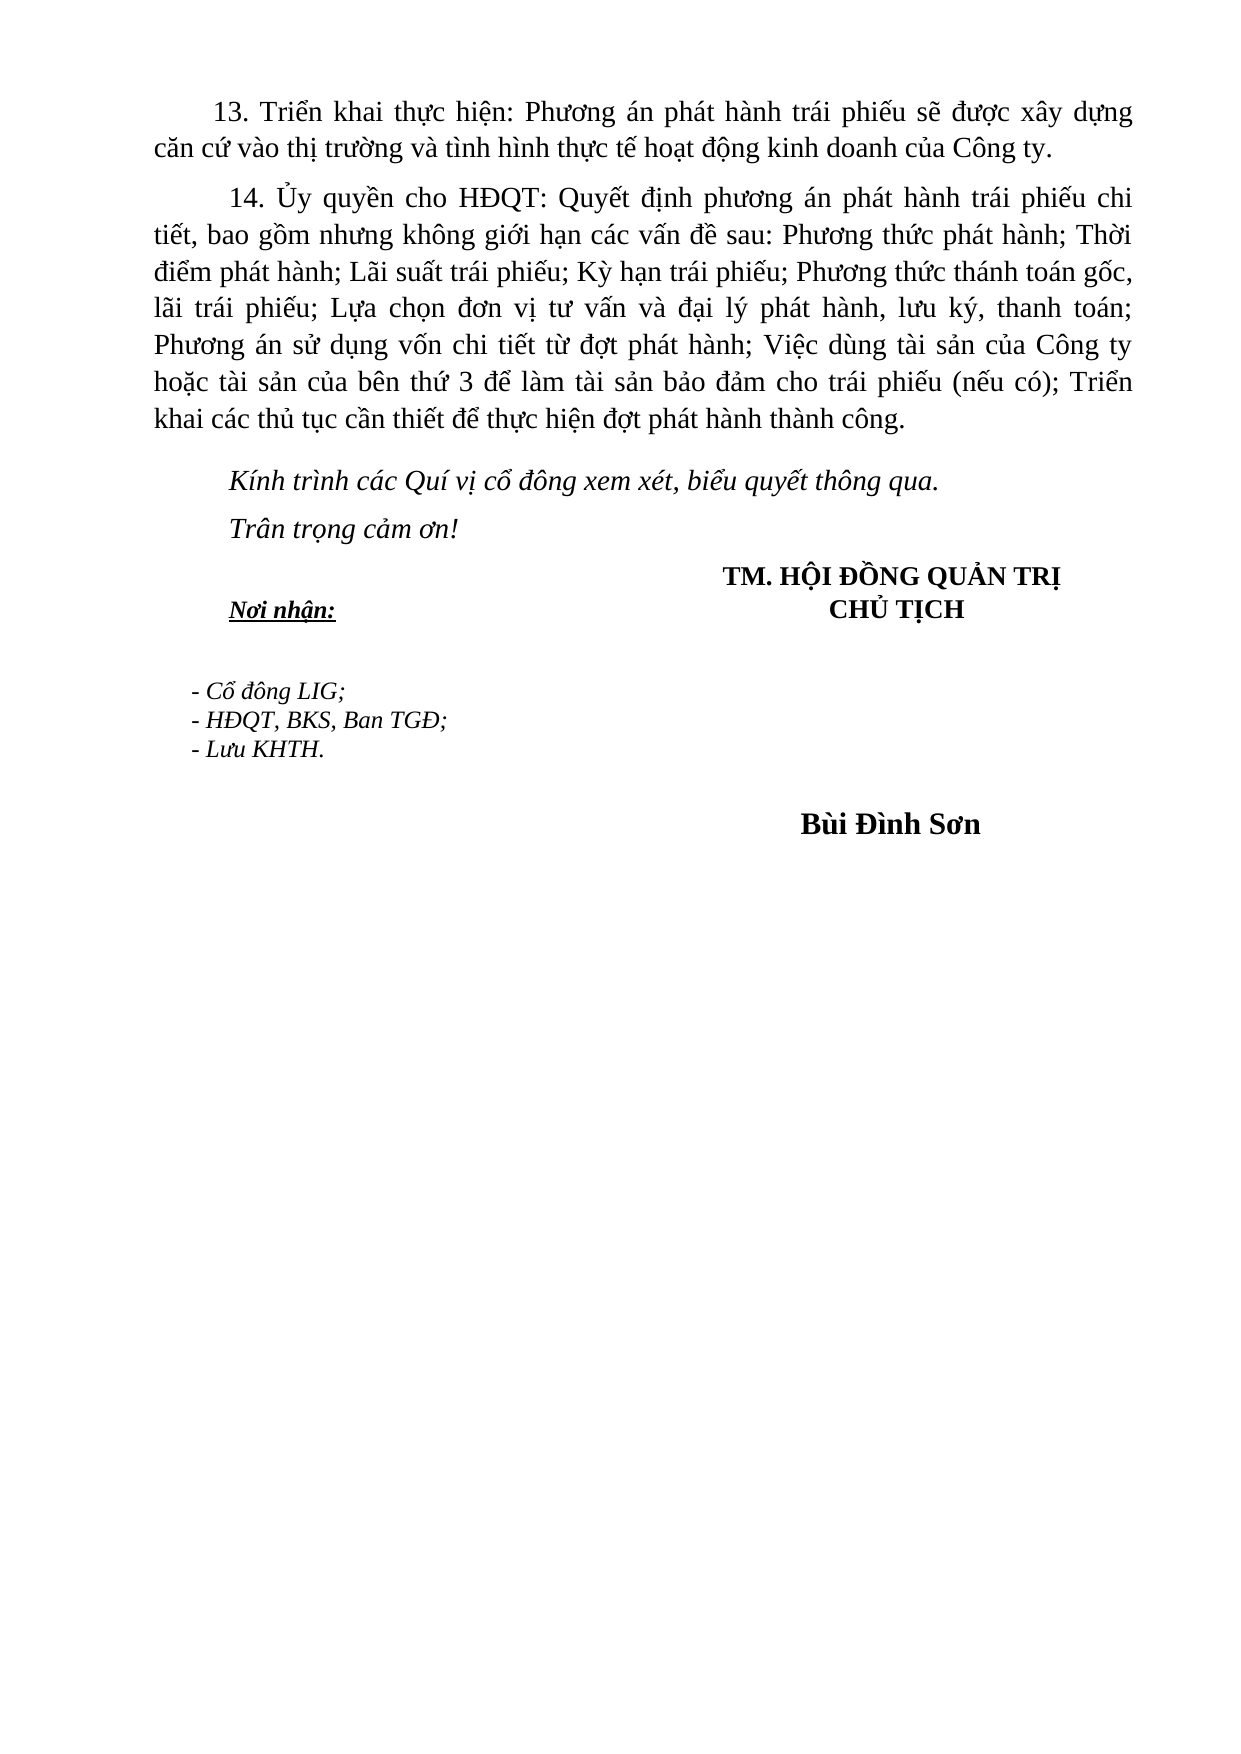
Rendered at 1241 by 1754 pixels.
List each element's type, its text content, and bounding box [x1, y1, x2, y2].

text Trân trọng cảm ơn! [153, 511, 1134, 545]
text Kính trình các Quí vị cổ đông xem xét, biểu quyết thông qua. [153, 463, 1134, 497]
text TM. HỘI ĐỒNG QUẢN TRỊ [153, 560, 1134, 591]
text Nơi nhận: CHỦ TỊCH [153, 593, 1134, 624]
text Bùi Đình Sơn [153, 805, 1134, 841]
text 13. Triển khai thực hiện: Phương án phát hành trái phiếu sẽ được xây dựng căn cứ vào thị trường và tình hình thực tế hoạt động kinh doanh của Công ty. [153, 94, 1134, 164]
text - Cổ đông LIG; [191, 676, 1134, 705]
text 14. Ủy quyền cho HĐQT: Quyết định phương án phát hành trái phiếu chi tiết, bao gồm nhưng không giới hạn các vấn đề sau: Phương thức phát hành; Thời điểm phát hành; Lãi suất trái phiếu; Kỳ hạn trái phiếu; Phương thức thánh toán gốc, lãi trái phiếu; Lựa chọn đơn vị tư vấn và đại lý phát hành, lưu ký, thanh toán; Phương án sử dụng vốn chi tiết từ đợt phát hành; Việc dùng tài sản của Công ty hoặc tài sản của bên thứ 3 để làm tài sản bảo đảm cho trái phiếu (nếu có); Triển khai các thủ tục cần thiết để thực hiện đợt phát hành thành công. [153, 180, 1134, 435]
text - Lưu KHTH. [191, 734, 1134, 762]
text - HĐQT, BKS, Ban TGĐ; [191, 705, 1134, 734]
